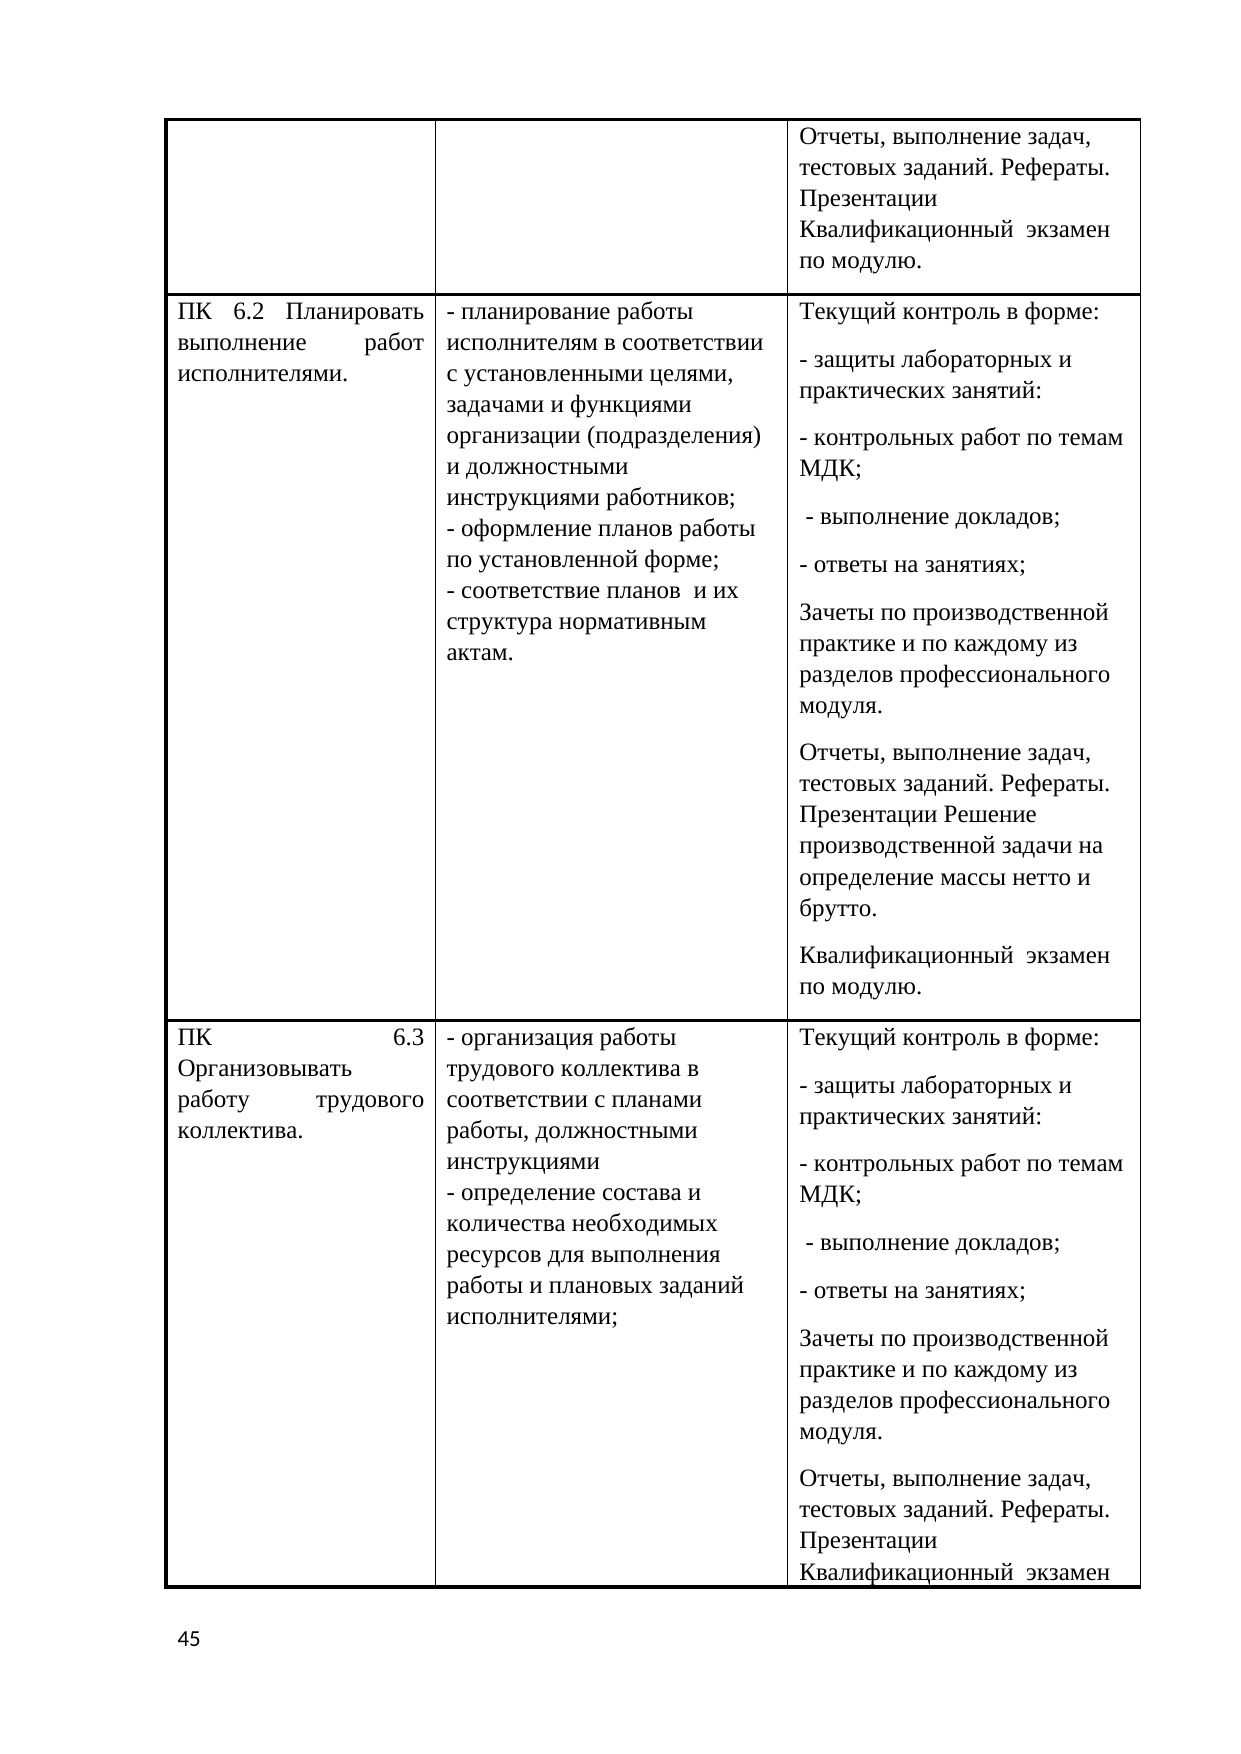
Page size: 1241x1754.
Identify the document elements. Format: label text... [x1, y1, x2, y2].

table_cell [788, 121, 1140, 293]
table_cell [436, 1022, 787, 1585]
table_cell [788, 1022, 1140, 1585]
table_cell Текущий контроль в форме: - защиты лабораторных и практических занятий: - контрольных работ по темам МДК; - выполнение докладов; - ответы на занятиях; Зачеты по производственной практике и по каждому из разделов профессионального модуля. Отчеты, выполнение задач, тестовых заданий. Рефераты. Презентации Решение производственной задачи на определение массы нетто и брутто. Квалификационный экзамен по модулю. [788, 296, 1140, 1019]
table_cell - планирование работы исполнителям в соответствии с установленными целями, задачами и функциями организации (подразделения) и должностными инструкциями работников; - оформление планов работы по установленной форме; - соответствие планов и их структура нормативным актам. [436, 296, 787, 1019]
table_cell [168, 1022, 435, 1585]
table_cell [168, 121, 435, 293]
table_cell ПК 6.2 Планировать выполнение работ исполнителями. [168, 296, 435, 1019]
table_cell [436, 121, 787, 293]
